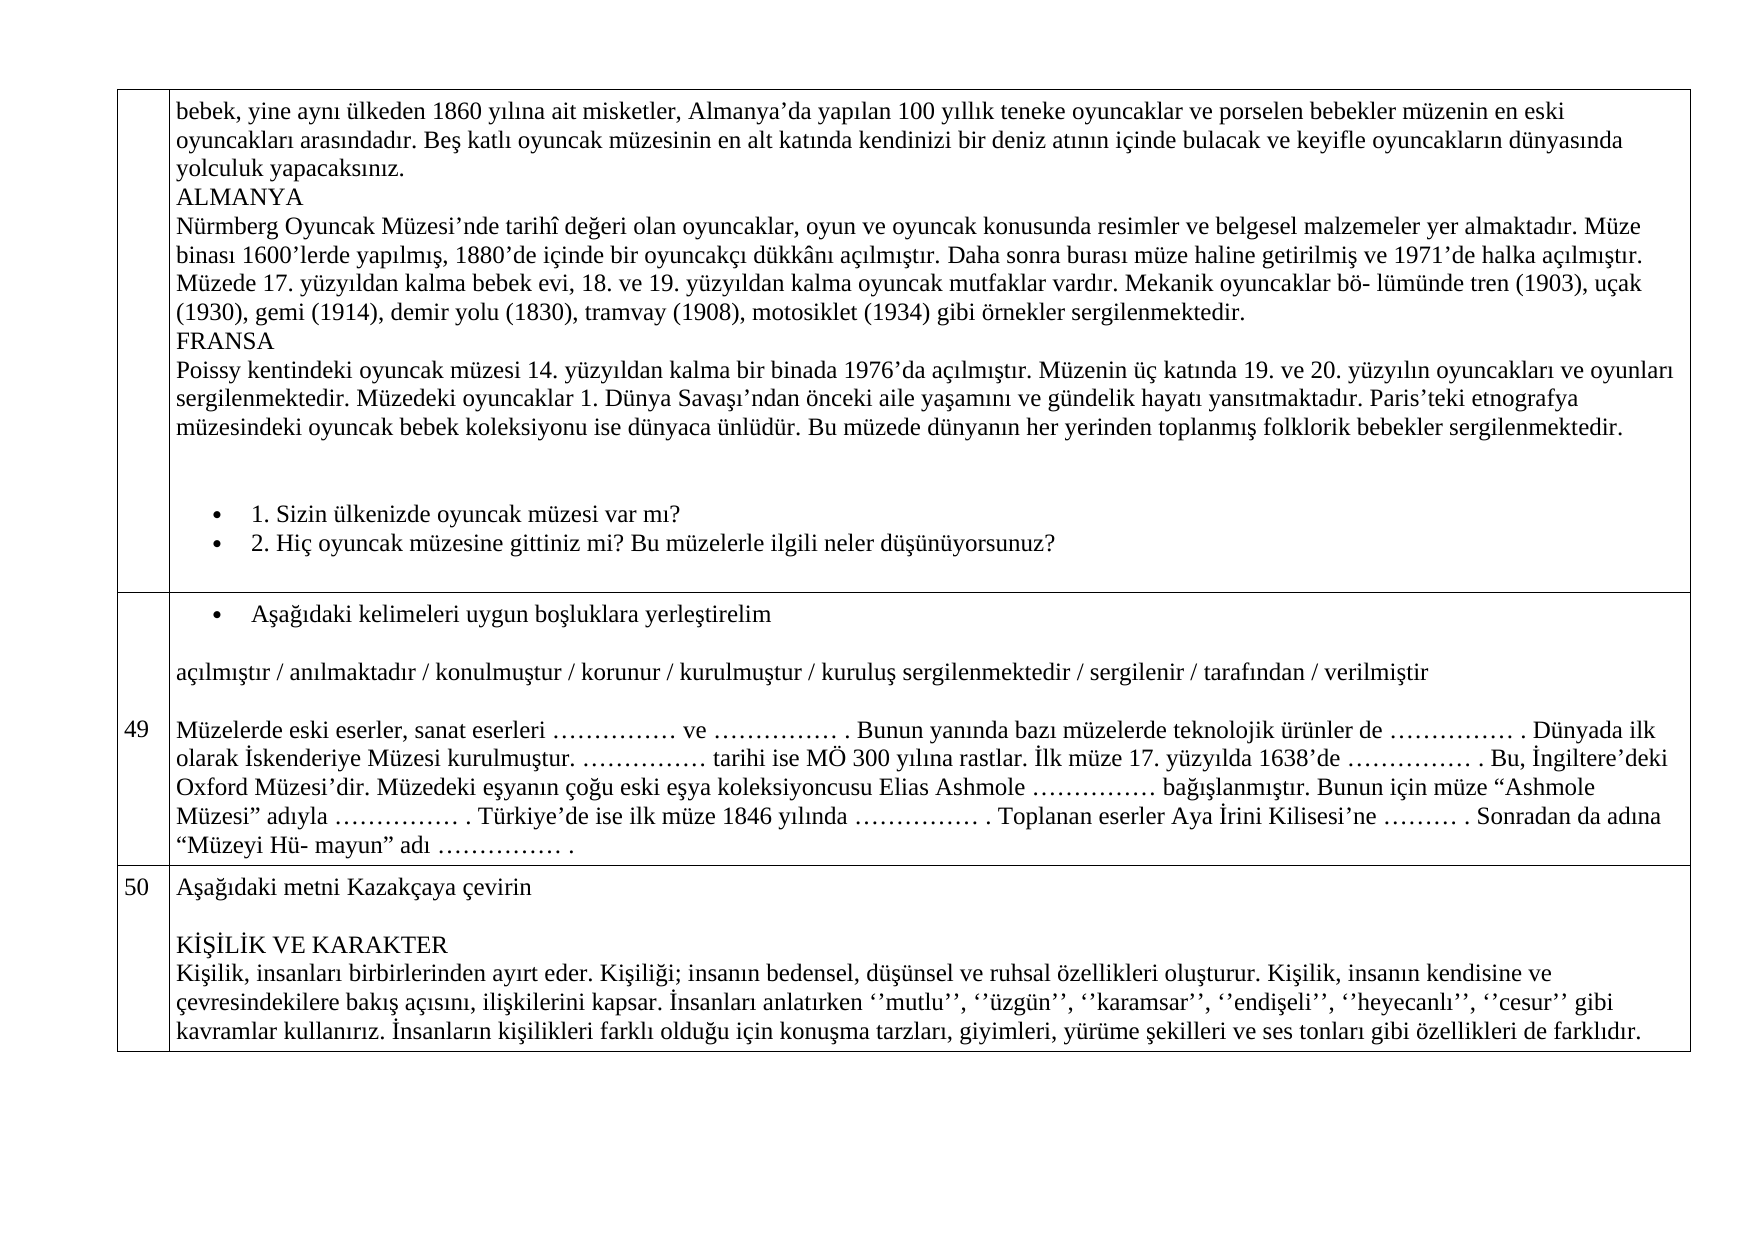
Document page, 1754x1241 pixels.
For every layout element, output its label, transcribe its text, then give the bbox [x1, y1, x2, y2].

table_cell 48 [118, 90, 169, 592]
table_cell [170, 866, 1690, 1051]
table_cell 50 [118, 866, 169, 1051]
table_cell 49 [118, 593, 169, 865]
table_cell Aşağıdaki kelimeleri uygun boşluklara yerleştirelim açılmıştır / anılmaktadır / konulmuştur / korunur / kurulmuştur / kuruluş sergilenmektedir / sergilenir / tarafından / verilmiştir Müzelerde eski eserler, sanat eserleri …………… ve …………… . Bunun yanında bazı müzelerde teknolojik ürünler de …………… . Dünyada ilk olarak İskenderiye Müzesi kurulmuştur. …………… tarihi ise MÖ 300 yılına rastlar. İlk müze 17. yüzyılda 1638’de …………… . Bu, İngiltere’deki Oxford Müzesi’dir. Müzedeki eşyanın çoğu eski eşya koleksiyoncusu Elias Ashmole …………… bağışlanmıştır. Bunun için müze “Ashmole Müzesi” adıyla …………… . Türkiye’de ise ilk müze 1846 yılında …………… . Toplanan eserler Aya İrini Kilisesi’ne ……… . Sonradan da adına “Müzeyi Hü- mayun” adı …………… . [170, 593, 1690, 865]
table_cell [170, 90, 1690, 592]
